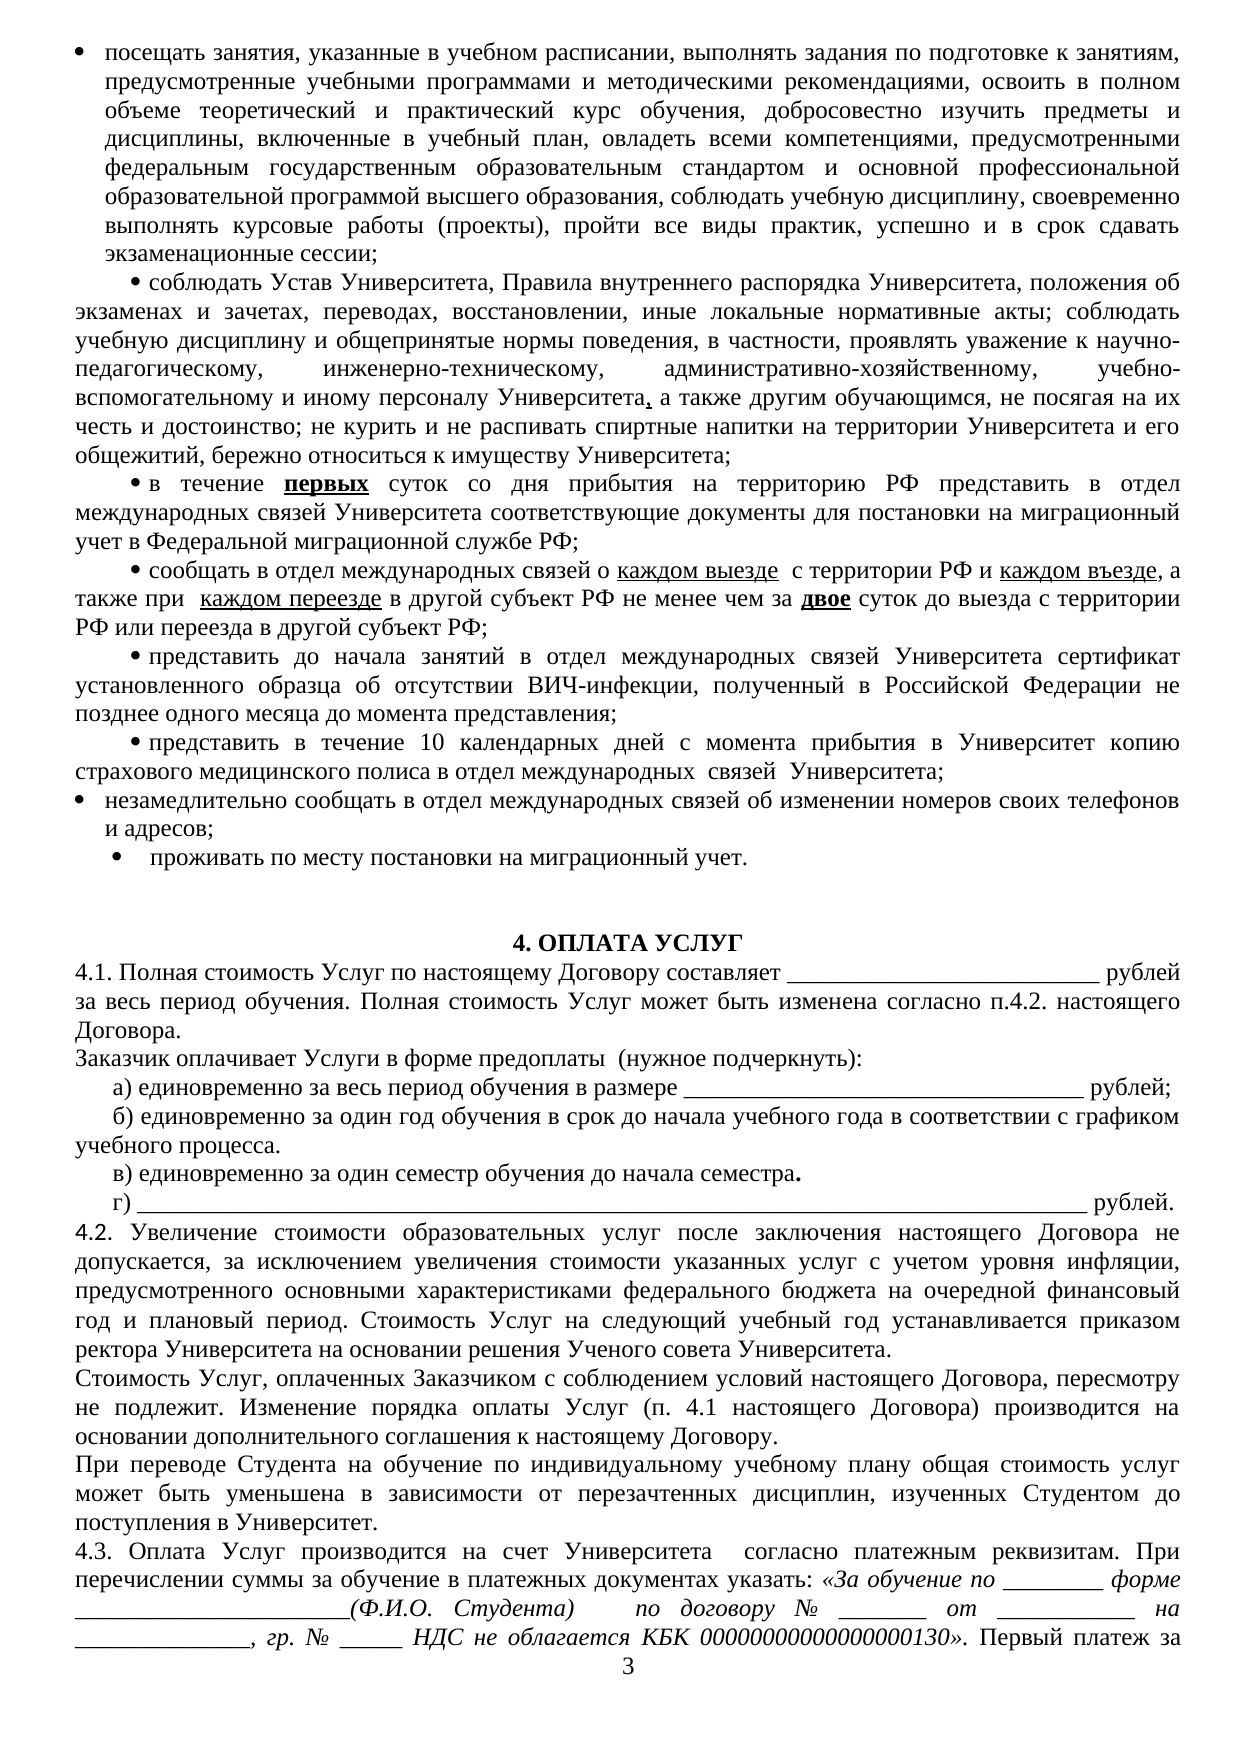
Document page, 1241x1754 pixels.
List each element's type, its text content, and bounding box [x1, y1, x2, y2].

text 4. ОПЛАТА УСЛУГ [75, 928, 1181, 957]
text Стоимость Услуг, оплаченных Заказчиком с соблюдением условий настоящего Договора, пересмотру не подлежит. Изменение порядка оплаты Услуг (п. 4.1 настоящего Договора) производится на основании дополнительного соглашения к настоящему Договору. [75, 1363, 1181, 1449]
text При переводе Студента на обучение по индивидуальному учебному плану общая стоимость услуг может быть уменьшена в зависимости от перезачтенных дисциплин, изученных Студентом до поступления в Университет. [75, 1449, 1181, 1536]
text а) единовременно за весь период обучения в размере ________________________________ рублей; [75, 1072, 1181, 1101]
list незамедлительно сообщать в отдел международных связей об изменении номеров своих телефонов и адресов; [75, 785, 1181, 842]
list представить в течение 10 календарных дней с момента прибытия в Университет копию страхового медицинского полиса в отдел международных связей Университета; [75, 727, 1181, 785]
text г) ____________________________________________________________________________ рублей. [75, 1187, 1181, 1216]
list соблюдать Устав Университета, Правила внутреннего распорядка Университета, положения об экзаменах и зачетах, переводах, восстановлении, иные локальные нормативные акты; соблюдать учебную дисциплину и общепринятые нормы поведения, в частности, проявлять уважение к научно-педагогическому, инженерно-техническому, административно-хозяйственному, учебно-вспомогательному и иному персоналу Университета, а также другим обучающимся, не посягая на их честь и достоинство; не курить и не распивать спиртные напитки на территории Университета и его общежитий, бережно относиться к имуществу Университета; [75, 267, 1181, 468]
text б) единовременно за один год обучения в срок до начала учебного года в соответствии с графиком учебного процесса. [75, 1101, 1181, 1158]
list в течение первых суток со дня прибытия на территорию РФ представить в отдел международных связей Университета соответствующие документы для постановки на миграционный учет в Федеральной миграционной службе РФ; [75, 468, 1181, 555]
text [75, 1536, 1181, 1651]
list посещать занятия, указанные в учебном расписании, выполнять задания по подготовке к занятиям, предусмотренные учебными программами и методическими рекомендациями, освоить в полном объеме теоретический и практический курс обучения, добросовестно изучить предметы и дисциплины, включенные в учебный план, овладеть всеми компетенциями, предусмотренными федеральным государственным образовательным стандартом и основной профессиональной образовательной программой высшего образования, соблюдать учебную дисциплину, своевременно выполнять курсовые работы (проекты), пройти все виды практик, успешно и в срок сдавать экзаменационные сессии; [75, 37, 1181, 267]
list проживать по месту постановки на миграционный учет. [112, 842, 1181, 871]
list сообщать в отдел международных связей о каждом выезде с территории РФ и каждом въезде, а также при каждом переезде в другой субъект РФ не менее чем за двое суток до выезда с территории РФ или переезда в другой субъект РФ; [75, 555, 1181, 641]
text Заказчик оплачивает Услуги в форме предоплаты (нужное подчеркнуть): [75, 1043, 1181, 1072]
text в) единовременно за один семестр обучения до начала семестра. [75, 1158, 1181, 1187]
text 4.2. Увеличение стоимости образовательных услуг после заключения настоящего Договора не допускается, за исключением увеличения стоимости указанных услуг с учетом уровня инфляции, предусмотренного основными характеристиками федерального бюджета на очередной финансовый год и плановый период. Стоимость Услуг на следующий учебный год устанавливается приказом ректора Университета на основании решения Ученого совета Университета. [75, 1216, 1181, 1363]
list представить до начала занятий в отдел международных связей Университета сертификат установленного образца об отсутствии ВИЧ-инфекции, полученный в Российской Федерации не позднее одного месяца до момента представления; [75, 641, 1181, 727]
text 4.1. Полная стоимость Услуг по настоящему Договору составляет _________________________ рублей за весь период обучения. Полная стоимость Услуг может быть изменена согласно п.4.2. настоящего Договора. [75, 957, 1181, 1043]
